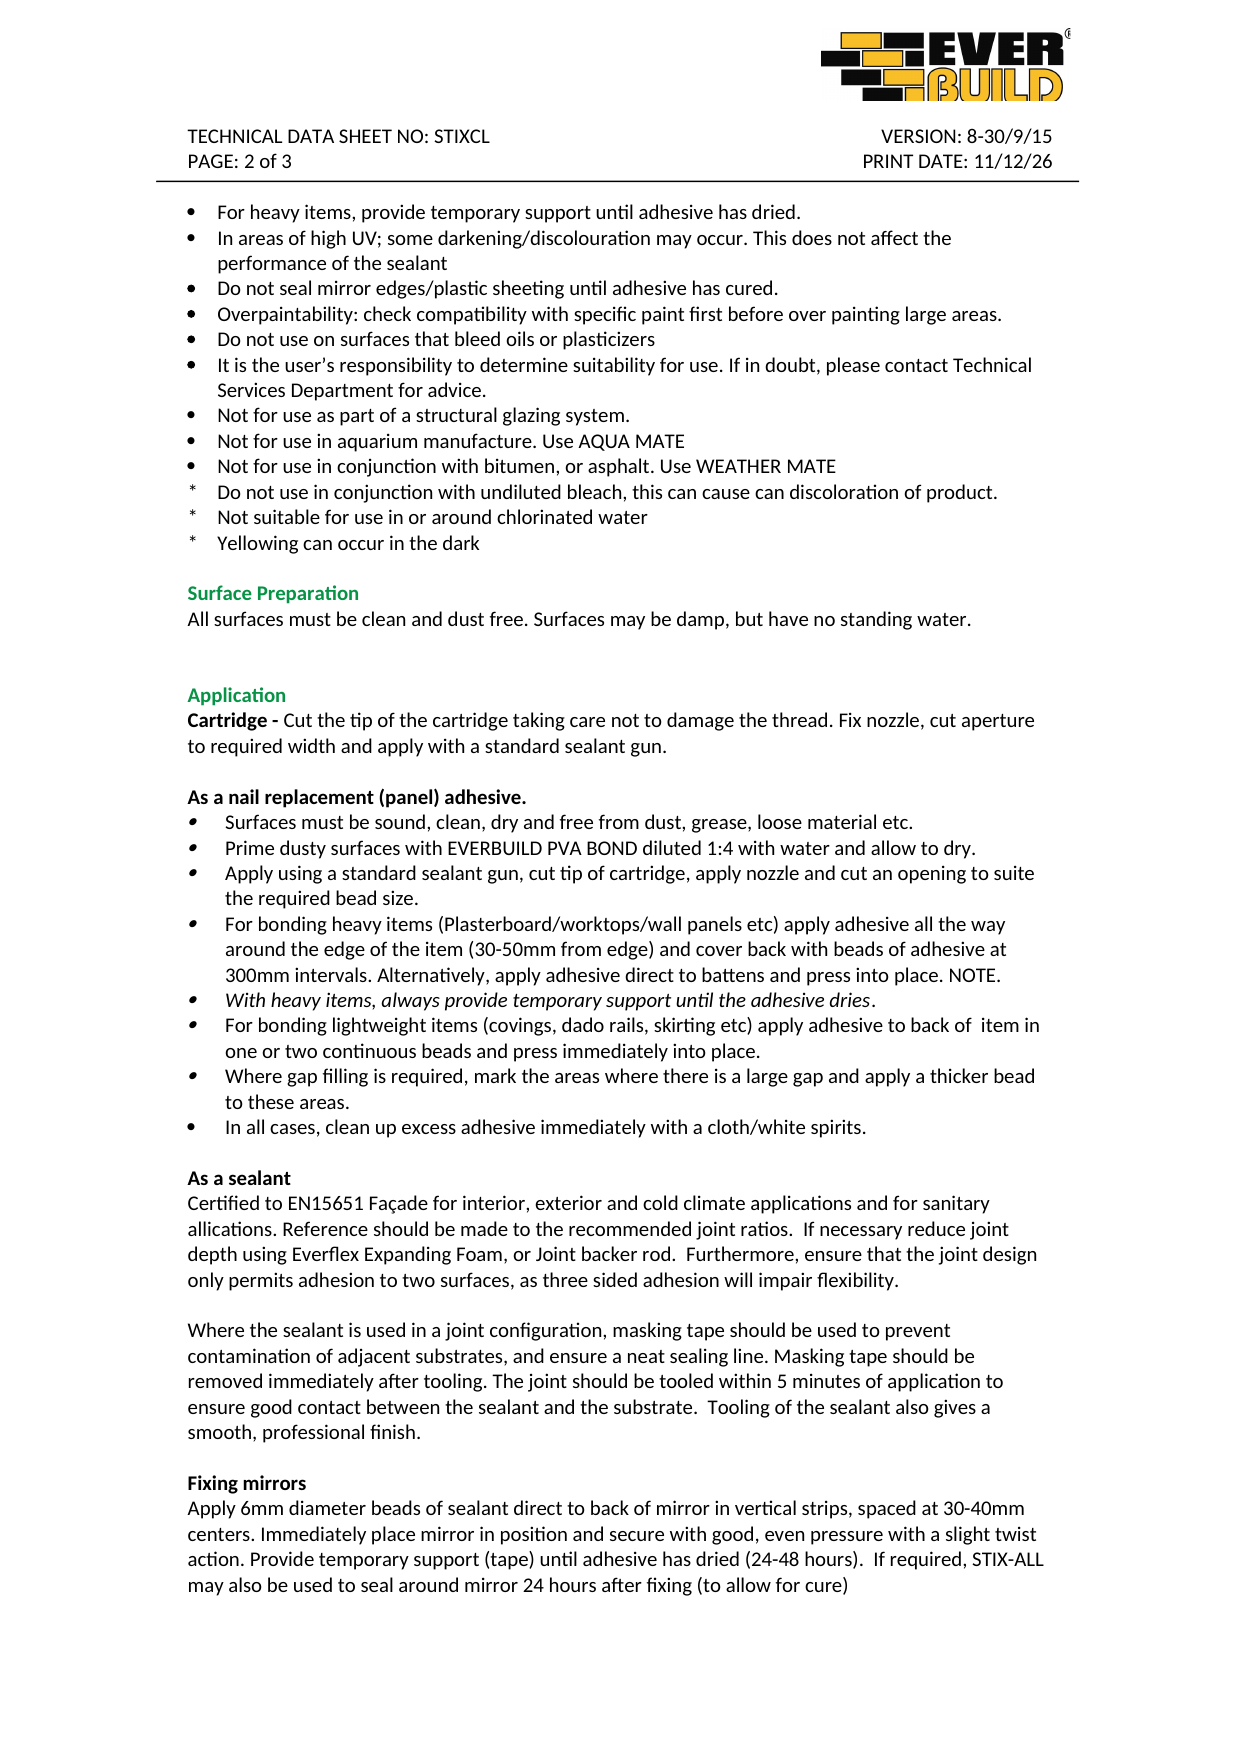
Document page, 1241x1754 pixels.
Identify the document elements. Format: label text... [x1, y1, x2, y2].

subtitle Fixing mirrors [187, 1470, 1053, 1496]
text Certified to EN15651 Façade for interior, exterior and cold climate applications and for sanitary allications. Reference should be made to the recommended joint ratios. If necessary reduce joint depth using Everflex Expanding Foam, or Joint backer rod. Furthermore, ensure that the joint design only permits adhesion to two surfaces, as three sided adhesion will impair flexibility. [187, 1191, 1053, 1292]
subtitle As a sealant [187, 1165, 1053, 1191]
list Do not use on surfaces that bleed oils or plasticizers [187, 326, 1053, 352]
list Do not use in conjunction with undiluted bleach, this can cause can discoloration of product. [187, 479, 1053, 504]
list Prime dusty surfaces with EVERBUILD PVA BOND diluted 1:4 with water and allow to dry. [187, 835, 1053, 860]
list For heavy items, provide temporary support until adhesive has dried. [187, 199, 1053, 225]
list In all cases, clean up excess adhesive immediately with a cloth/white spirits. [187, 1114, 1053, 1140]
text Where the sealant is used in a joint configuration, masking tape should be used to prevent contamination of adjacent substrates, and ensure a neat sealing line. Masking tape should be removed immediately after tooling. The joint should be tooled within 5 minutes of application to ensure good contact between the sealant and the substrate. Tooling of the sealant also gives a smooth, professional finish. [187, 1318, 1053, 1445]
list With heavy items, always provide temporary support until the adhesive dries. [187, 987, 1053, 1013]
text Application [187, 682, 1053, 708]
list Where gap filling is required, mark the areas where there is a large gap and apply a thicker bead to these areas. [187, 1063, 1053, 1114]
list Do not seal mirror edges/plastic sheeting until adhesive has cured. [187, 276, 1053, 301]
list Surfaces must be sound, clean, dry and free from dust, grease, loose material etc. [187, 809, 1053, 835]
list For bonding lightweight items (covings, dado rails, skirting etc) apply adhesive to back of item in one or two continuous beads and press immediately into place. [187, 1013, 1053, 1063]
list Not for use as part of a structural glazing system. [187, 403, 1053, 428]
list It is the user’s responsibility to determine suitability for use. If in doubt, please contact Technical Services Department for advice. [187, 352, 1053, 403]
list Apply using a standard sealant gun, cut tip of cartridge, apply nozzle and cut an opening to suite the required bead size. [187, 860, 1053, 911]
list Overpaintability: check compatibility with specific paint first before over painting large areas. [187, 301, 1053, 326]
text All surfaces must be clean and dust free. Surfaces may be damp, but have no standing water. [187, 606, 1053, 631]
text As a nail replacement (panel) adhesive. [187, 784, 1053, 809]
list Yellowing can occur in the dark [187, 530, 1053, 555]
list Not suitable for use in or around chlorinated water [187, 504, 1053, 530]
text Surface Preparation [187, 581, 1053, 606]
list Not for use in aquarium manufacture. Use AQUA MATE [187, 428, 1053, 453]
picture [820, 28, 1070, 101]
list For bonding heavy items (Plasterboard/worktops/wall panels etc) apply adhesive all the way around the edge of the item (30-50mm from edge) and cover back with beads of adhesive at 300mm intervals. Alternatively, apply adhesive direct to battens and press into place. NOTE. [187, 911, 1053, 987]
list Not for use in conjunction with bitumen, or asphalt. Use WEATHER MATE [187, 453, 1053, 479]
text Apply 6mm diameter beads of sealant direct to back of mirror in vertical strips, spaced at 30-40mm centers. Immediately place mirror in position and secure with good, even pressure with a slight twist action. Provide temporary support (tape) until adhesive has dried (24-48 hours). If required, STIX-ALL may also be used to seal around mirror 24 hours after fixing (to allow for cure) [187, 1496, 1053, 1597]
text Cartridge - Cut the tip of the cartridge taking care not to damage the thread. Fix nozzle, cut aperture to required width and apply with a standard sealant gun. [187, 708, 1053, 758]
list In areas of high UV; some darkening/discolouration may occur. This does not affect the performance of the sealant [187, 225, 1053, 276]
